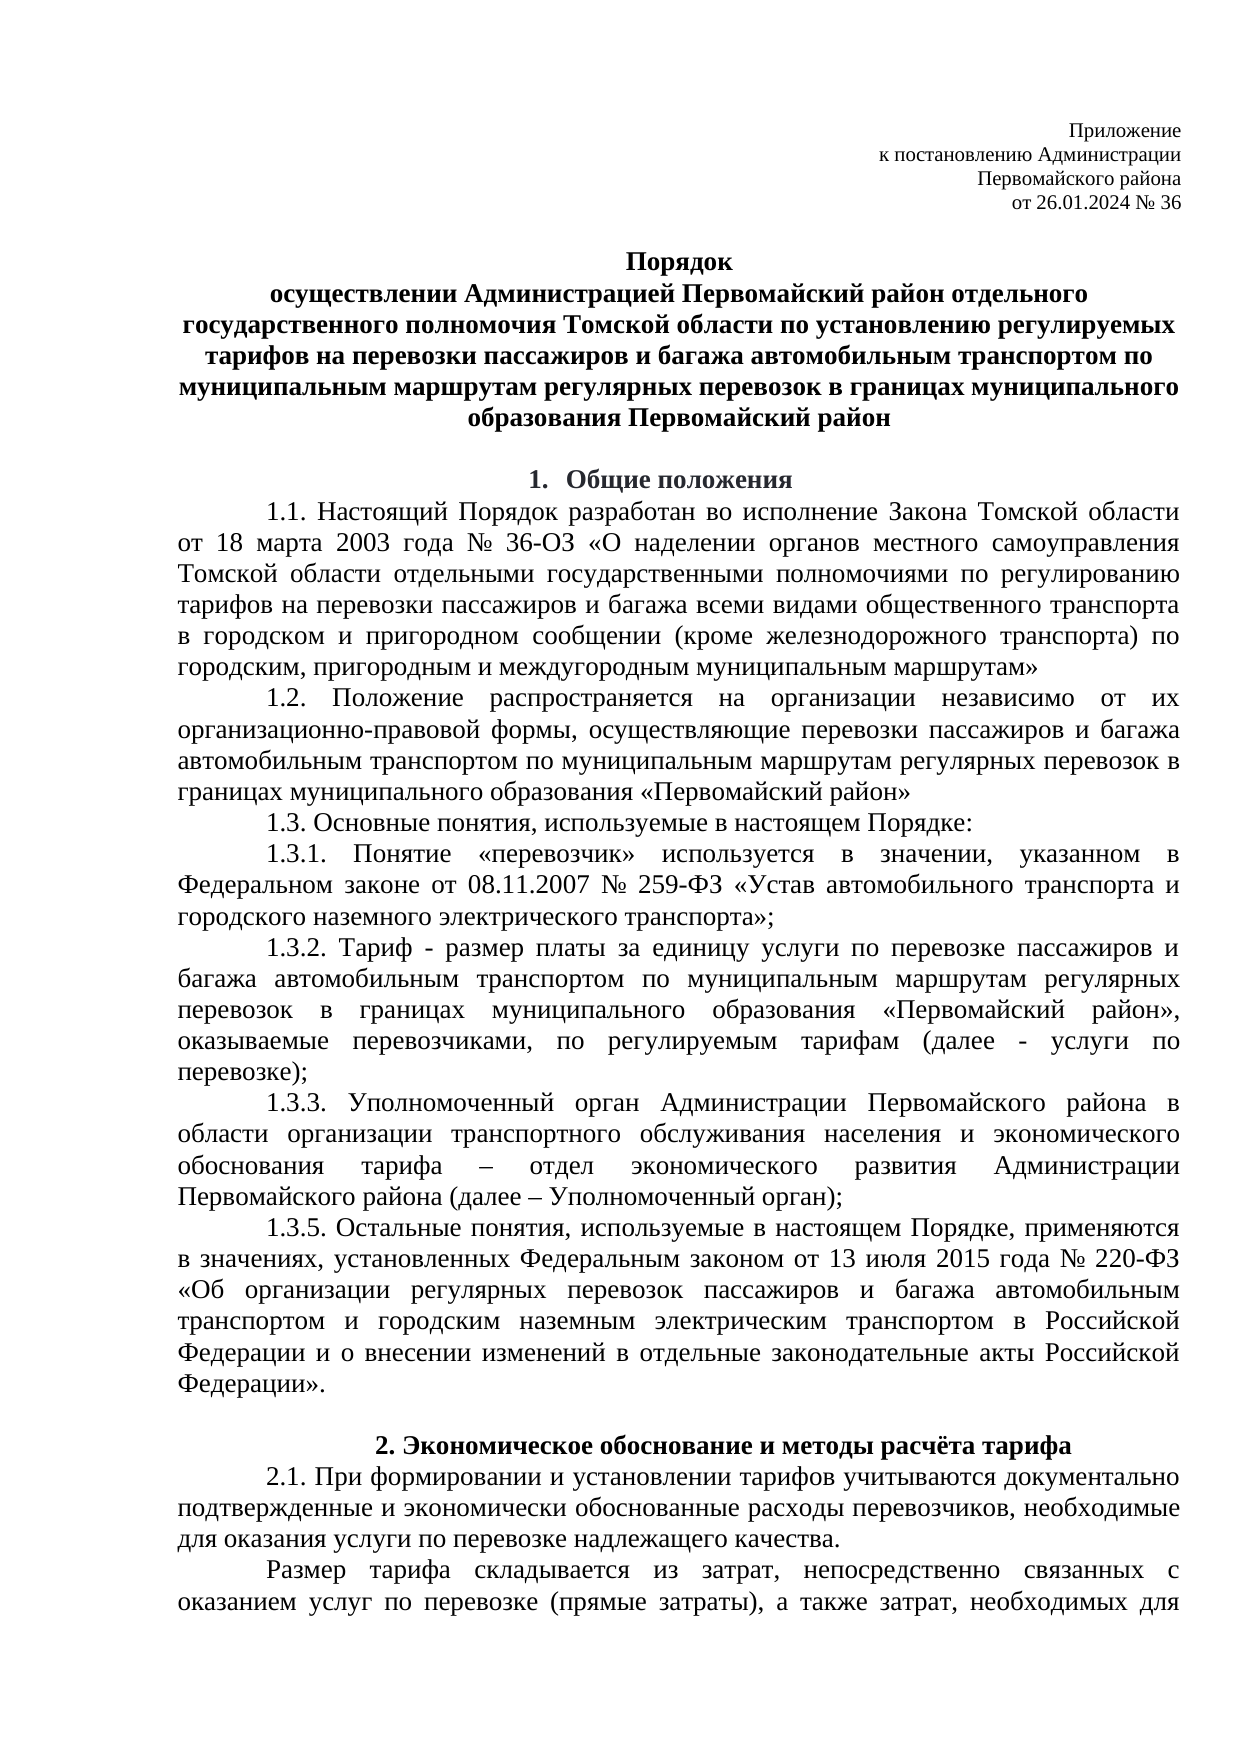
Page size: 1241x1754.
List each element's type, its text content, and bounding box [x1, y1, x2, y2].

text 1.3. Основные понятия, используемые в настоящем Порядке: [177, 806, 1181, 837]
text 1.3.5. Остальные понятия, используемые в настоящем Порядке, применяются в значениях, установленных Федеральным законом от 13 июля 2015 года № 220-ФЗ «Об организации регулярных перевозок пассажиров и багажа автомобильным транспортом и городским наземным электрическим транспортом в Российской Федерации и о внесении изменений в отдельные законодательные акты Российской Федерации». [177, 1211, 1181, 1398]
text 1.3.1. Понятие «перевозчик» используется в значении, указанном в Федеральном законе от 08.11.2007 № 259-ФЗ «Устав автомобильного транспорта и городского наземного электрического транспорта»; [177, 837, 1181, 931]
text Приложение [177, 118, 1181, 142]
text 1.1. Настоящий Порядок разработан во исполнение Закона Томской области от 18 марта 2003 года № 36-ОЗ «О наделении органов местного самоуправления Томской области отдельными государственными полномочиями по регулированию тарифов на перевозки пассажиров и багажа всеми видами общественного транспорта в городском и пригородном сообщении (кроме железнодорожного транспорта) по городским, пригородным и междугородным муниципальным маршрутам» [177, 495, 1181, 682]
text 2.1. При формировании и установлении тарифов учитываются документально подтвержденные и экономически обоснованные расходы перевозчиков, необходимые для оказания услуги по перевозке надлежащего качества. [177, 1460, 1181, 1554]
text от 26.01.2024 № 36 [177, 190, 1181, 214]
subtitle Общие положения [140, 463, 1181, 495]
text 1.2. Положение распространяется на организации независимо от их организационно-правовой формы, осуществляющие перевозки пассажиров и багажа автомобильным транспортом по муниципальным маршрутам регулярных перевозок в границах муниципального образования «Первомайский район» [177, 682, 1181, 806]
text Первомайского района [177, 166, 1181, 190]
text 2. Экономическое обоснование и методы расчёта тарифа [177, 1429, 1181, 1460]
text Порядок осуществлении Администрацией Первомайский район отдельного государственного полномочия Томской области по установлению регулируемых тарифов на перевозки пассажиров и багажа автомобильным транспортом по муниципальным маршрутам регулярных перевозок в границах муниципального образования Первомайский район [177, 246, 1181, 432]
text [177, 1554, 1181, 1616]
text 1.3.2. Тариф - размер платы за единицу услуги по перевозке пассажиров и багажа автомобильным транспортом по муниципальным маршрутам регулярных перевозок в границах муниципального образования «Первомайский район», оказываемые перевозчиками, по регулируемым тарифам (далее - услуги по перевозке); [177, 931, 1181, 1086]
text 1.3.3. Уполномоченный орган Администрации Первомайского района в области организации транспортного обслуживания населения и экономического обоснования тарифа – отдел экономического развития Администрации Первомайского района (далее – Уполномоченный орган); [177, 1086, 1181, 1211]
text к постановлению Администрации [177, 142, 1181, 166]
